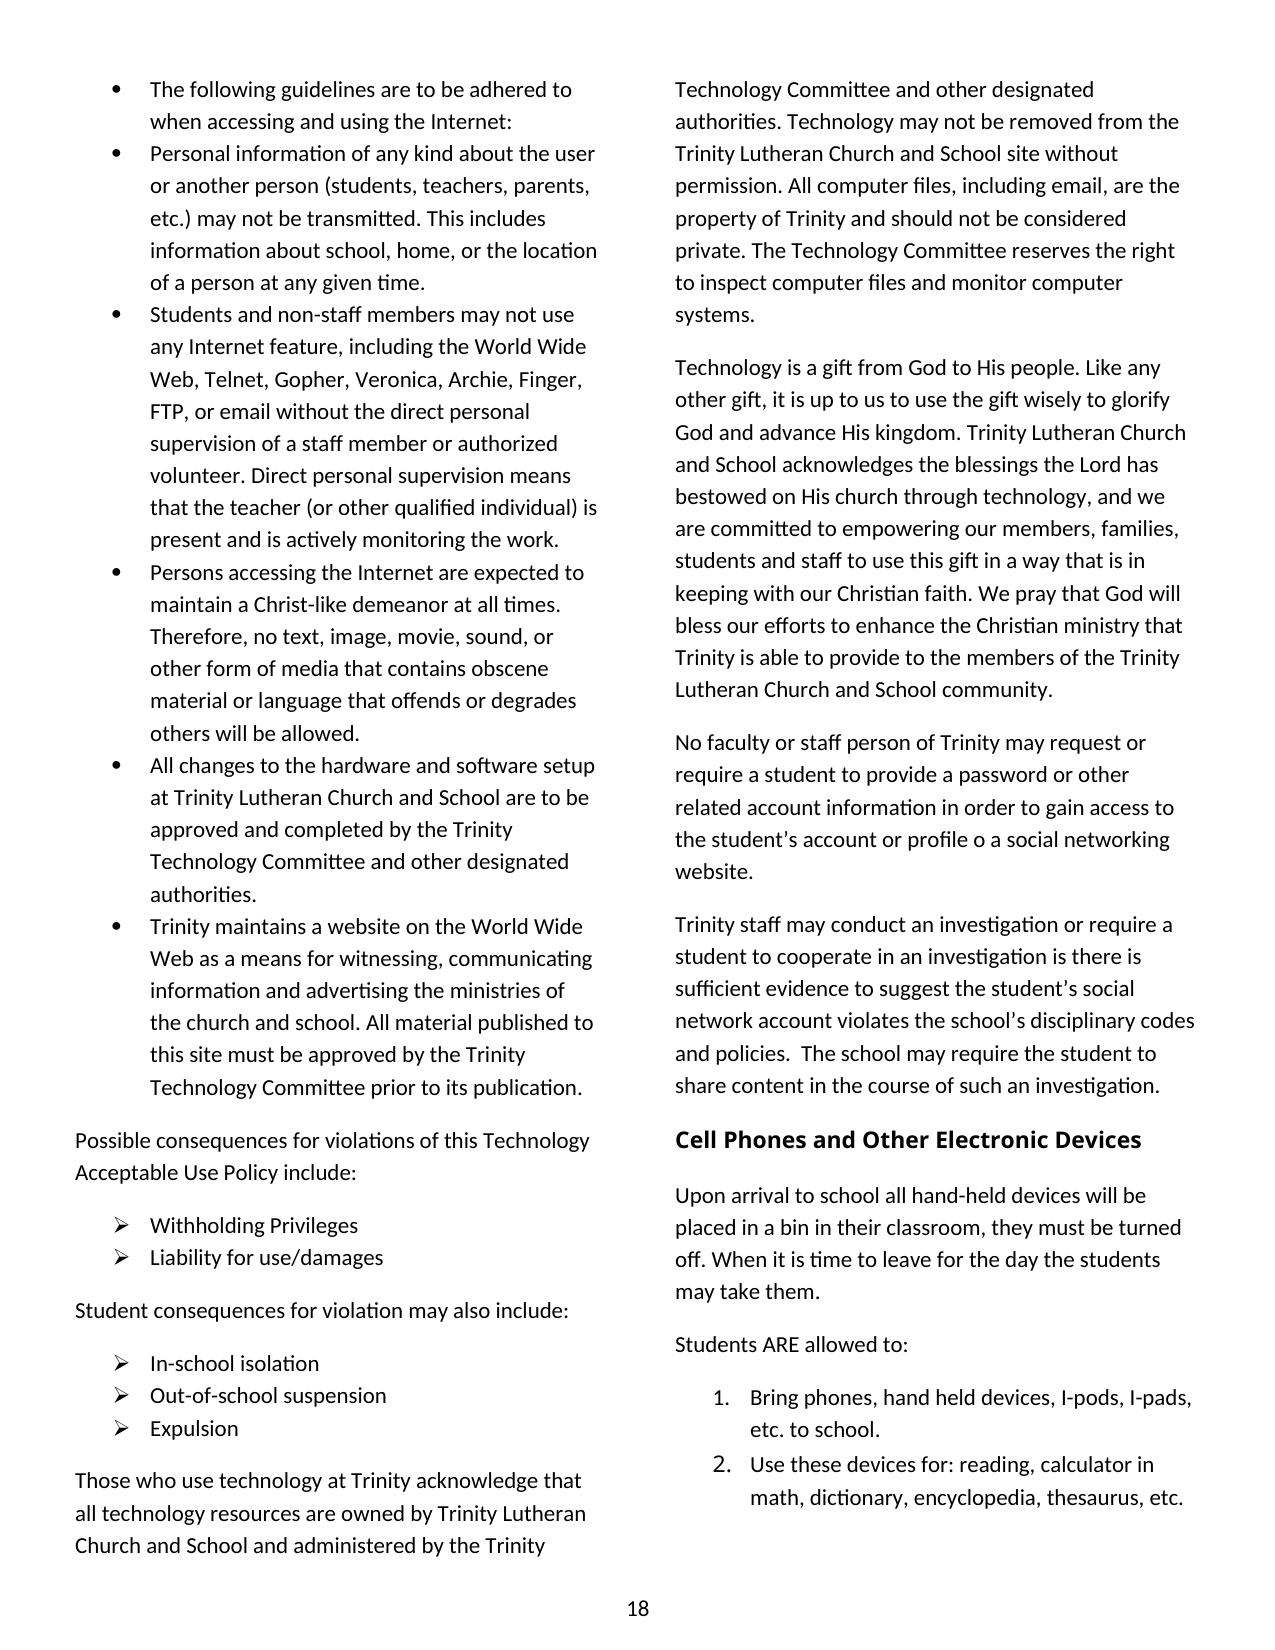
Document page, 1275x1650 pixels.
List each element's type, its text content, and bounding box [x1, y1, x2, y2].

text Possible consequences for violations of this Technology Acceptable Use Policy include: [75, 1126, 600, 1186]
text Trinity staff may conduct an investigation or require a student to cooperate in an investigation is there is sufficient evidence to suggest the student’s social network account violates the school’s disciplinary codes and policies. The school may require the student to share content in the course of such an investigation. [675, 910, 1200, 1099]
list The following guidelines are to be adhered to when accessing and using the Internet: [112, 75, 600, 135]
text Technology is a gift from God to His people. Like any other gift, it is up to us to use the gift wisely to glorify God and advance His kingdom. Trinity Lutheran Church and School acknowledges the blessings the Lord has bestowed on His church through technology, and we are committed to empowering our members, families, students and staff to use this gift in a way that is in keeping with our Christian faith. We pray that God will bless our efforts to enhance the Christian ministry that Trinity is able to provide to the members of the Trinity Lutheran Church and School community. [675, 353, 1200, 703]
list Persons accessing the Internet are expected to maintain a Christ-like demeanor at all times. Therefore, no text, image, movie, sound, or other form of media that contains obscene material or language that offends or degrades others will be allowed. [112, 558, 600, 747]
list Liability for use/damages [112, 1243, 600, 1271]
list Bring phones, hand held devices, I-pods, I-pads, etc. to school. [712, 1383, 1200, 1443]
text Those who use technology at Trinity acknowledge that all technology resources are owned by Trinity Lutheran Church and School and administered by the Trinity Technology Committee and other designated authorities. Technology may not be removed from the Trinity Lutheran Church and School site without permission. All computer files, including email, are the property of Trinity and should not be considered private. The Technology Committee reserves the right to inspect computer files and monitor computer systems. [675, 75, 1200, 328]
list Trinity maintains a website on the World Wide Web as a means for witnessing, communicating information and advertising the ministries of the church and school. All material published to this site must be approved by the Trinity Technology Committee prior to its publication. [112, 912, 600, 1101]
list Expulsion [112, 1414, 600, 1442]
text Students ARE allowed to: [675, 1330, 1200, 1358]
list All changes to the hardware and software setup at Trinity Lutheran Church and School are to be approved and completed by the Trinity Technology Committee and other designated authorities. [112, 751, 600, 908]
list Use these devices for: reading, calculator in math, dictionary, encyclopedia, thesaurus, etc. [712, 1448, 1200, 1511]
list In-school isolation [112, 1349, 600, 1377]
text Upon arrival to school all hand-held devices will be placed in a bin in their classroom, they must be turned off. When it is time to leave for the day the students may take them. [675, 1181, 1200, 1305]
text Student consequences for violation may also include: [75, 1296, 600, 1324]
text No faculty or staff person of Trinity may request or require a student to provide a password or other related account information in order to gain access to the student’s account or profile o a social networking website. [675, 728, 1200, 885]
list Withholding Privileges [112, 1211, 600, 1239]
text Those who use technology at Trinity acknowledge that all technology resources are owned by Trinity Lutheran Church and School and administered by the Trinity Technology Committee and other designated authorities. Technology may not be removed from the Trinity Lutheran Church and School site without permission. All computer files, including email, are the property of Trinity and should not be considered private. The Technology Committee reserves the right to inspect computer files and monitor computer systems. [75, 1467, 600, 1559]
list Out-of-school suspension [112, 1381, 600, 1409]
list Students and non-staff members may not use any Internet feature, including the World Wide Web, Telnet, Gopher, Veronica, Archie, Finger, FTP, or email without the direct personal supervision of a staff member or authorized volunteer. Direct personal supervision means that the teacher (or other qualified individual) is present and is actively monitoring the work. [112, 300, 600, 554]
list Personal information of any kind about the user or another person (students, teachers, parents, etc.) may not be transmitted. This includes information about school, home, or the location of a person at any given time. [112, 139, 600, 296]
text Cell Phones and Other Electronic Devices [675, 1124, 1200, 1155]
